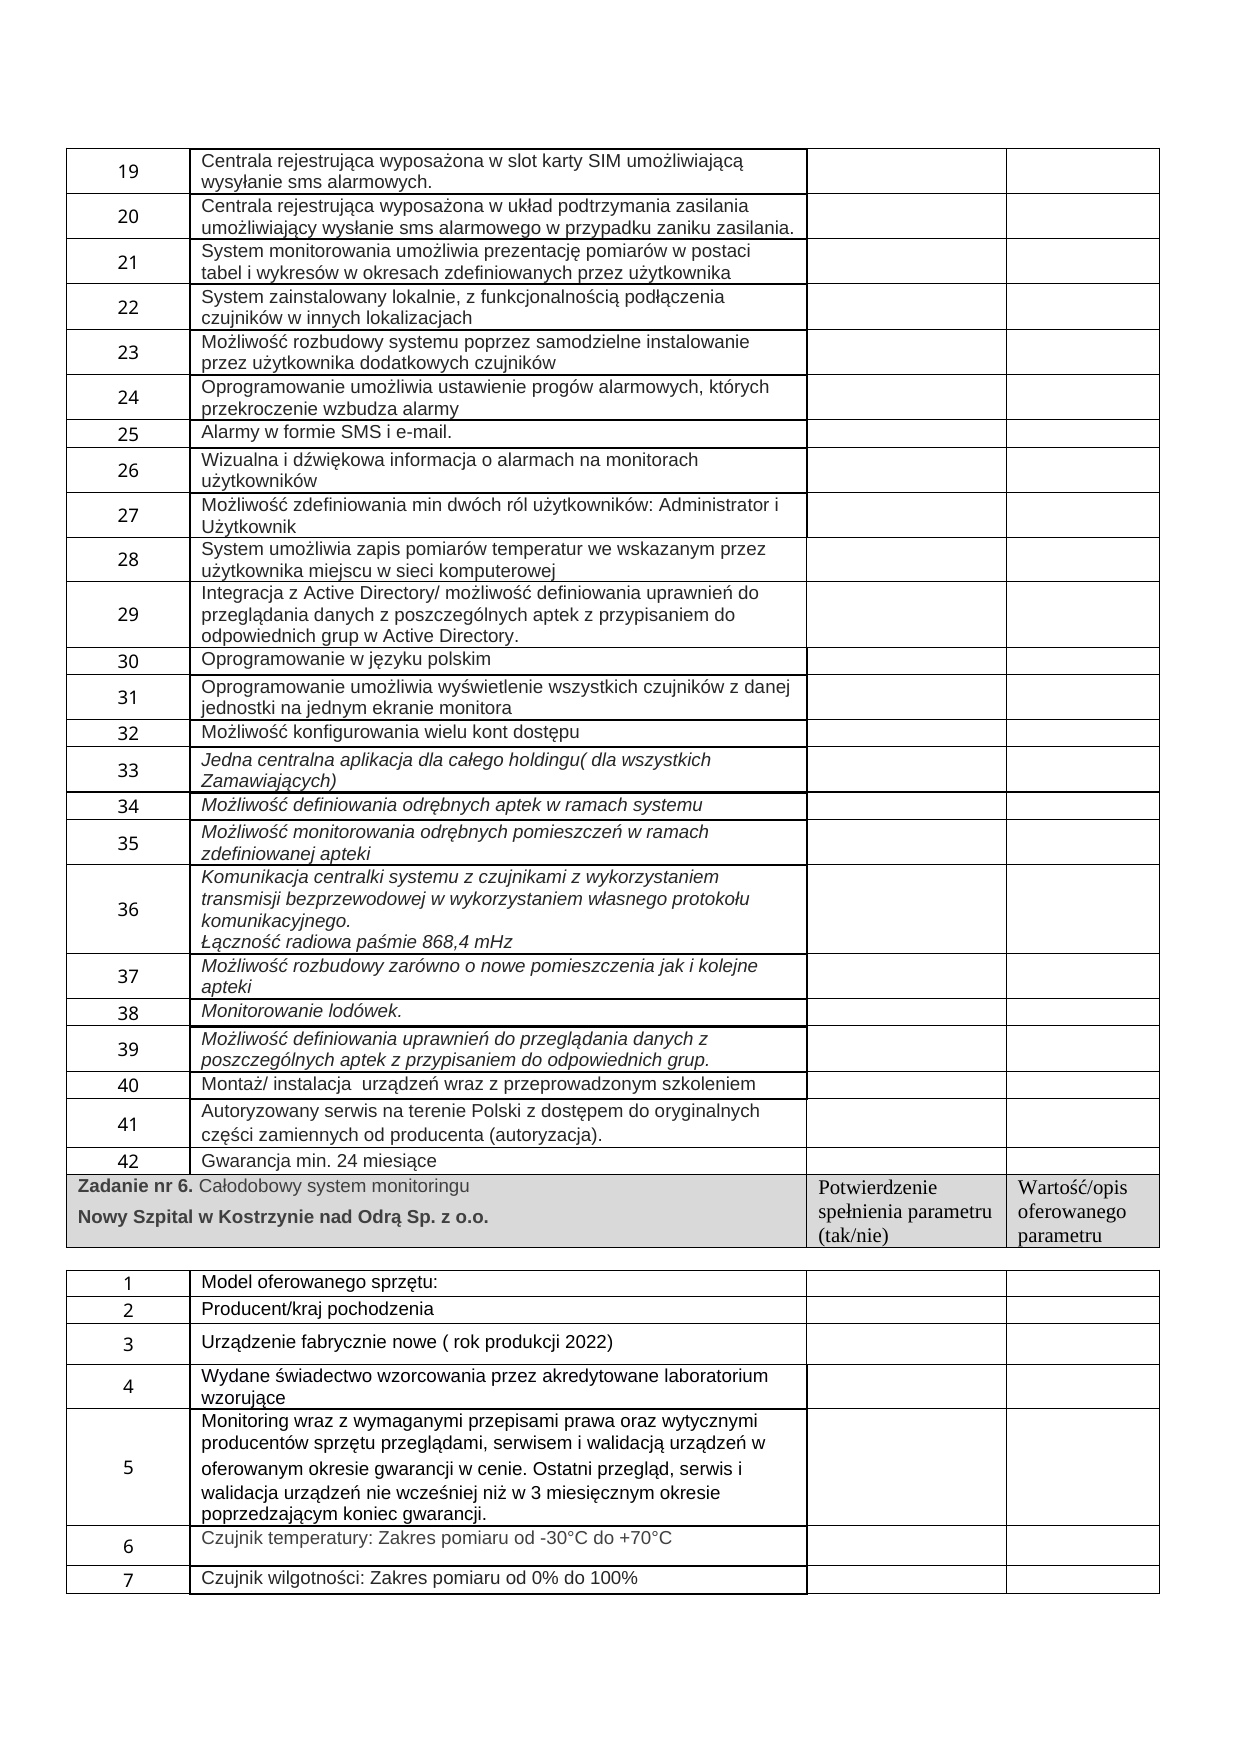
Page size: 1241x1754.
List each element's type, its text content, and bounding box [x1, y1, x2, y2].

table_cell [1007, 1148, 1159, 1174]
table_cell Zadanie nr 6. Całodobowy system monitoringu Nowy Szpital w Kostrzynie nad Odrą Sp. z o.o. [67, 1175, 806, 1247]
table_cell [1007, 194, 1159, 238]
table_cell [808, 1365, 1006, 1408]
table_cell [808, 1072, 1006, 1098]
table_cell [1007, 648, 1159, 673]
table_cell Integracja z Active Directory/ możliwość definiowania uprawnień do przeglądania danych z poszczególnych aptek z przypisaniem do odpowiednich grup w Active Directory. [191, 582, 806, 647]
table_cell 22 [67, 284, 189, 328]
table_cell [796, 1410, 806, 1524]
table_cell Oprogramowanie umożliwia ustawienie progów alarmowych, których przekroczenie wzbudza alarmy [191, 376, 806, 419]
table_cell [808, 1566, 1006, 1592]
table_cell 42 [67, 1148, 189, 1174]
table_cell Możliwość definiowania uprawnień do przeglądania danych z poszczególnych aptek z przypisaniem do odpowiednich grup. [191, 1028, 806, 1071]
table_cell 4 [67, 1365, 189, 1408]
table_cell 7 [67, 1566, 189, 1592]
table_cell 33 [67, 747, 189, 791]
table_cell [808, 720, 1006, 746]
table_cell [1007, 149, 1159, 193]
table_cell Możliwość definiowania odrębnych aptek w ramach systemu [191, 794, 806, 819]
table_cell [807, 538, 1006, 581]
table_cell [808, 330, 1006, 374]
table_cell 19 [67, 149, 189, 193]
table_cell 27 [67, 493, 189, 537]
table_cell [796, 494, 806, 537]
table_header Model oferowanego sprzętu: [191, 1271, 806, 1296]
table_cell 6 [67, 1526, 189, 1565]
table_cell [808, 194, 1006, 238]
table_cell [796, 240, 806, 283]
table_cell [807, 1148, 1006, 1174]
table_cell [807, 1324, 1006, 1364]
table_cell Możliwość rozbudowy zarówno o nowe pomieszczenia jak i kolejne apteki [191, 955, 806, 998]
table_cell [1007, 999, 1159, 1025]
table_cell [1007, 1099, 1159, 1147]
table_cell 29 [67, 582, 189, 647]
table_cell [1007, 1365, 1159, 1408]
table_cell [807, 1297, 1006, 1323]
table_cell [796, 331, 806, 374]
table_cell [808, 420, 1006, 447]
table_cell 32 [67, 720, 189, 746]
table_cell [1007, 1297, 1159, 1323]
table_cell 40 [67, 1072, 189, 1098]
table_cell [1007, 865, 1159, 953]
table_cell [1007, 239, 1159, 283]
table_header [807, 1271, 1006, 1296]
table_cell [808, 375, 1006, 419]
table_cell 36 [67, 865, 189, 953]
table_cell [807, 582, 1006, 647]
table_header 1 [67, 1271, 189, 1296]
table_cell 5 [67, 1409, 189, 1524]
table_cell Możliwość monitorowania odrębnych pomieszczeń w ramach zdefiniowanej apteki [191, 821, 806, 864]
table_cell [1007, 538, 1159, 581]
table_cell 21 [67, 239, 189, 283]
table_cell [808, 820, 1006, 864]
table_cell Centrala rejestrująca wyposażona w slot karty SIM umożliwiającą wysyłanie sms alarmowych. [191, 150, 806, 193]
table_cell [807, 1099, 1006, 1147]
table_cell [1007, 284, 1159, 328]
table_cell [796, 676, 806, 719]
table_cell 41 [67, 1099, 189, 1147]
table_cell Montaż/ instalacja urządzeń wraz z przeprowadzonym szkoleniem [191, 1073, 806, 1098]
table_cell Wizualna i dźwiękowa informacja o alarmach na monitorach użytkowników [191, 449, 806, 492]
table_cell [1007, 375, 1159, 419]
table_cell [1007, 582, 1159, 647]
table_cell [1007, 448, 1159, 492]
table_cell [1007, 1072, 1159, 1098]
table_cell Potwierdzenie spełnienia parametru (tak/nie) [807, 1175, 1006, 1247]
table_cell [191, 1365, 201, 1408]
table_cell 25 [67, 420, 189, 447]
table_cell Alarmy w formie SMS i e-mail. [191, 421, 806, 447]
table_cell [808, 1526, 1006, 1565]
table_cell System zainstalowany lokalnie, z funkcjonalnością podłączenia czujników w innych lokalizacjach [191, 285, 806, 328]
table_header [1007, 1271, 1159, 1296]
table_cell [1007, 493, 1159, 537]
table_cell [808, 239, 1006, 283]
table_cell [1007, 1409, 1159, 1524]
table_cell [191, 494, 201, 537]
table_cell [808, 493, 1006, 537]
table_cell [1007, 1026, 1159, 1071]
table_cell 24 [67, 375, 189, 419]
table_cell [808, 793, 1006, 819]
table_cell 38 [67, 999, 189, 1025]
table_cell 34 [67, 793, 189, 819]
table_cell Jedna centralna aplikacja dla całego holdingu( dla wszystkich Zamawiających) [191, 748, 806, 791]
table_cell [1007, 420, 1159, 447]
table_cell Komunikacja centralki systemu z czujnikami z wykorzystaniem transmisji bezprzewodowej w wykorzystaniem własnego protokołu komunikacyjnego. Łączność radiowa paśmie 868,4 mHz [191, 866, 806, 953]
table_cell Wartość/opis oferowanego parametru [1007, 1175, 1159, 1247]
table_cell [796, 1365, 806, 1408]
table_cell [808, 865, 1006, 953]
table_cell Czujnik temperatury: Zakres pomiaru od -30°C do +70°C [191, 1527, 806, 1565]
table_cell [1007, 675, 1159, 719]
table_cell Czujnik wilgotności: Zakres pomiaru od 0% do 100% [191, 1567, 806, 1592]
table_cell Producent/kraj pochodzenia [191, 1297, 806, 1323]
table_cell [1007, 747, 1159, 791]
table_cell [808, 954, 1006, 998]
table_cell 35 [67, 820, 189, 864]
table_cell Gwarancja min. 24 miesiące [191, 1148, 806, 1174]
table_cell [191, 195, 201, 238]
table_cell [1007, 820, 1159, 864]
table_cell [808, 747, 1006, 791]
table_cell [1007, 793, 1159, 819]
table_cell [1007, 1526, 1159, 1565]
table_cell [808, 284, 1006, 328]
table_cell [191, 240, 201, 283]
table_cell [1007, 1566, 1159, 1592]
table_cell [808, 648, 1006, 673]
table_cell 39 [67, 1026, 189, 1071]
table_cell 23 [67, 330, 189, 374]
table_cell [808, 448, 1006, 492]
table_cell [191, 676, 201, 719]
table_cell [808, 675, 1006, 719]
table_cell [1007, 330, 1159, 374]
table_cell [808, 1026, 1006, 1071]
table_cell 28 [67, 538, 189, 581]
table_cell Oprogramowanie w języku polskim [191, 648, 806, 673]
table_cell Urządzenie fabrycznie nowe ( rok produkcji 2022) [191, 1324, 806, 1364]
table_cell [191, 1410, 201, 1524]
table_cell [808, 1409, 1006, 1524]
table_cell 3 [67, 1324, 189, 1364]
table_cell Możliwość konfigurowania wielu kont dostępu [191, 721, 806, 746]
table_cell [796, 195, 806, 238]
table_cell Monitorowanie lodówek. [191, 1000, 806, 1025]
table_cell 31 [67, 675, 189, 719]
table_cell 26 [67, 448, 189, 492]
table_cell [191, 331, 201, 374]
table_cell [808, 999, 1006, 1025]
table_cell [808, 149, 1006, 193]
table_cell Autoryzowany serwis na terenie Polski z dostępem do oryginalnych części zamiennych od producenta (autoryzacja). [191, 1100, 806, 1147]
table_cell 30 [67, 648, 189, 673]
table_cell [1007, 1324, 1159, 1364]
table_cell [1007, 954, 1159, 998]
table_cell System umożliwia zapis pomiarów temperatur we wskazanym przez użytkownika miejscu w sieci komputerowej [191, 538, 806, 581]
table_cell [1007, 720, 1159, 746]
table_cell 37 [67, 954, 189, 998]
table_cell 20 [67, 194, 189, 238]
table_cell 2 [67, 1297, 189, 1323]
